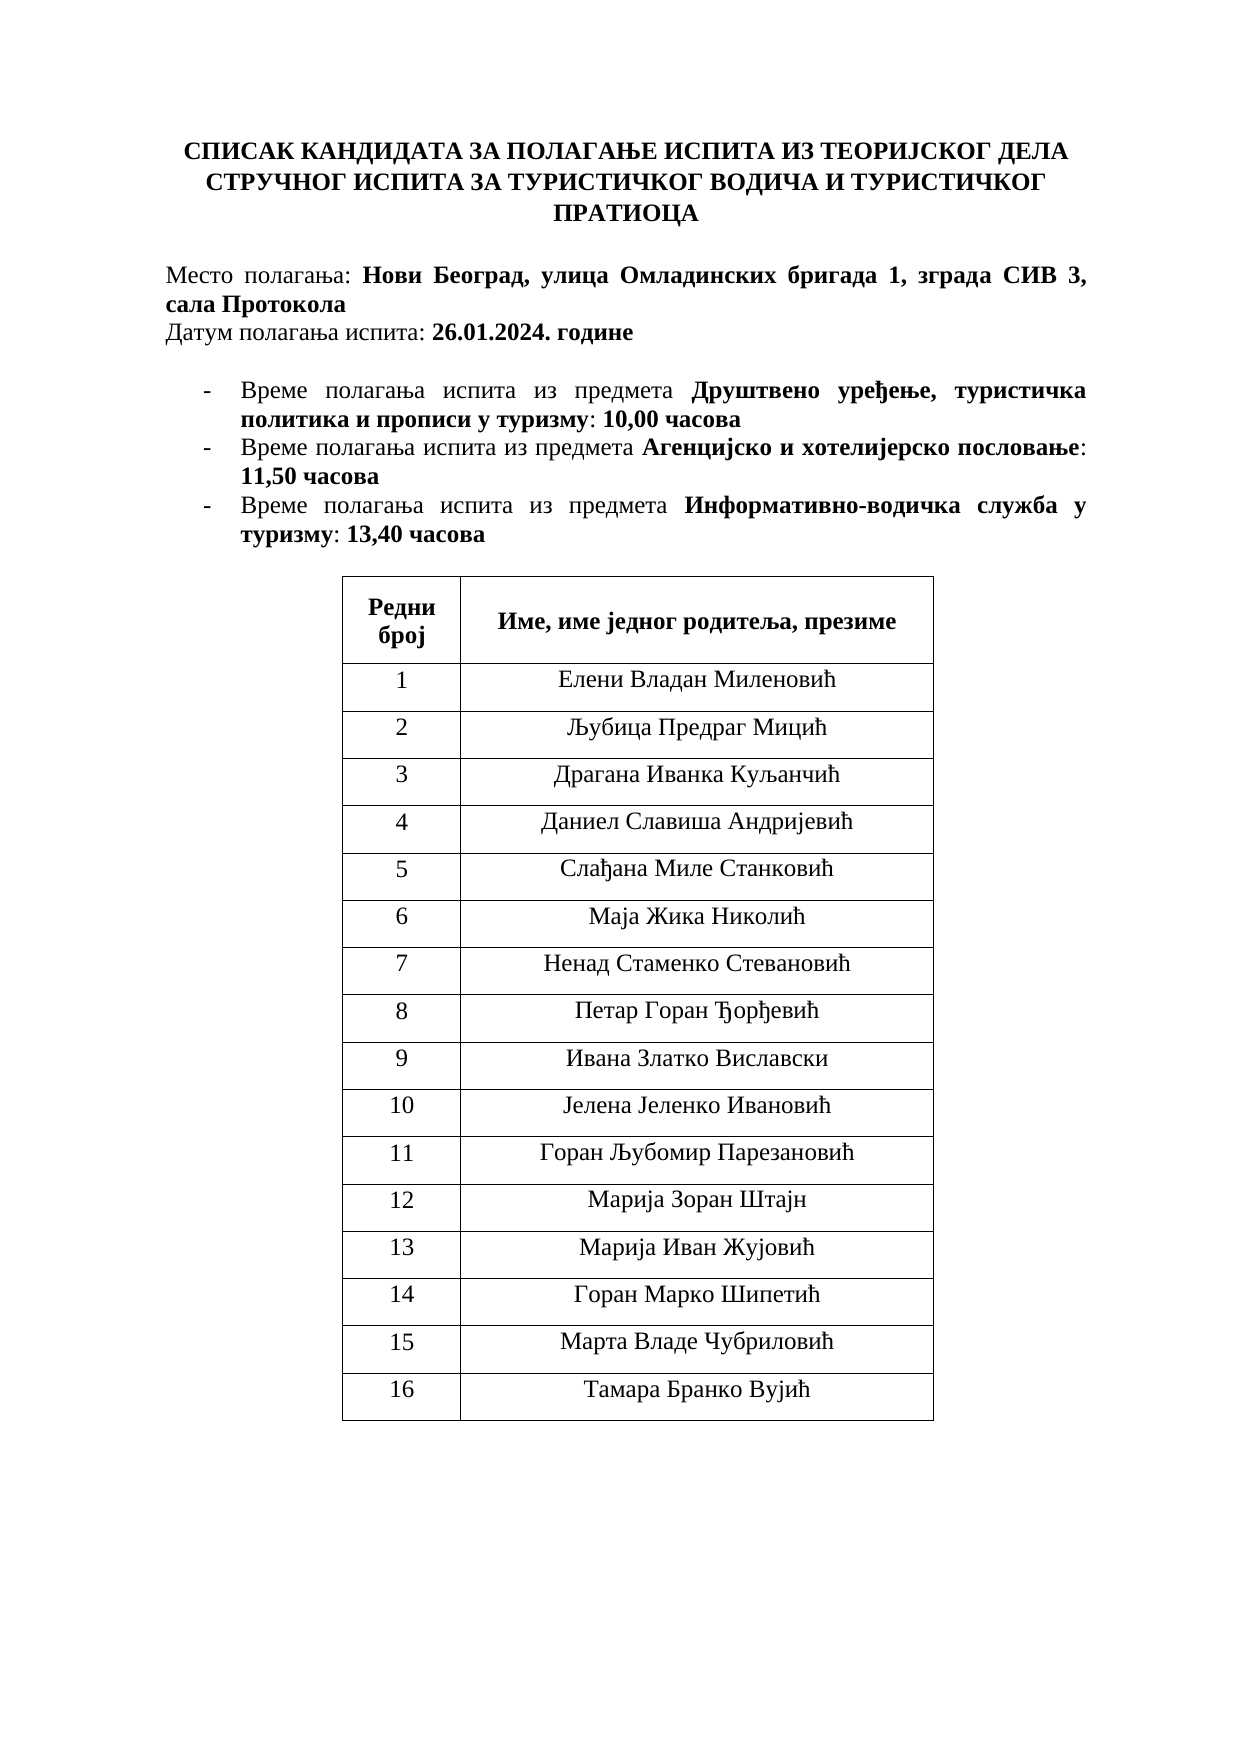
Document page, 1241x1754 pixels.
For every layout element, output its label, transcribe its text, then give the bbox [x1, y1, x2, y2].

table_cell 15 [343, 1326, 460, 1373]
table_cell Горан Марко Шипетић [461, 1279, 933, 1325]
table_cell 7 [343, 948, 460, 994]
table_cell 14 [343, 1279, 460, 1325]
table_cell Елени Владан Миленовић [461, 664, 933, 711]
table_cell Слађана Миле Станковић [461, 854, 933, 900]
table_cell Ивана Златко Виславски [461, 1043, 933, 1089]
table_cell Марија Зоран Штајн [461, 1185, 933, 1231]
table_cell Јелена Јеленко Ивановић [461, 1090, 933, 1136]
table_header Редни број [343, 577, 460, 663]
table_cell Маја Жика Николић [461, 901, 933, 947]
list Време полагања испита из предмета Друштвено уређење, туристичка политика и прописи у туризму: 10,00 часова [203, 375, 1087, 432]
text Место полагања: Нови Београд, улица Омладинских бригада 1, зграда СИВ 3, сала Протокола [165, 260, 1087, 317]
list Време полагања испита из предмета Информативно-водичка служба у туризму: 13,40 часова [203, 490, 1087, 547]
table_cell 12 [343, 1185, 460, 1231]
table_cell 8 [343, 995, 460, 1042]
table_cell 4 [343, 806, 460, 852]
table_cell 1 [343, 664, 460, 711]
text Датум полагања испита: 26.01.2024. године [165, 317, 1087, 346]
table_cell 16 [343, 1374, 460, 1420]
table_cell Љубица Предраг Мицић [461, 712, 933, 758]
text СПИСАК КАНДИДАТА ЗА ПОЛАГАЊЕ ИСПИТА ИЗ ТЕОРИЈСКОГ ДЕЛА СТРУЧНОГ ИСПИТА ЗА ТУРИСТИЧКОГ ВОДИЧА И ТУРИСТИЧКОГ ПРАТИОЦА [165, 136, 1087, 227]
table_cell Марија Иван Жујовић [461, 1232, 933, 1278]
table_cell Ненад Стаменко Стевановић [461, 948, 933, 994]
table_header Име, име једног родитеља, презиме [461, 577, 933, 663]
table_cell Горан Љубомир Парезановић [461, 1137, 933, 1183]
table_cell 9 [343, 1043, 460, 1089]
table_cell 13 [343, 1232, 460, 1278]
table_cell Марта Владе Чубриловић [461, 1326, 933, 1373]
table_cell Петар Горан Ђорђевић [461, 995, 933, 1042]
table_cell 10 [343, 1090, 460, 1136]
table_cell 6 [343, 901, 460, 947]
table_cell 3 [343, 759, 460, 805]
table_cell Даниел Славиша Андријевић [461, 806, 933, 852]
list Време полагања испита из предмета Агенцијско и хотелијерско пословање: 11,50 часова [203, 432, 1087, 490]
table_cell Драгана Иванка Куљанчић [461, 759, 933, 805]
table_cell 11 [343, 1137, 460, 1183]
table_cell Тамара Бранко Вујић [461, 1374, 933, 1420]
table_cell 2 [343, 712, 460, 758]
table_cell 5 [343, 854, 460, 900]
